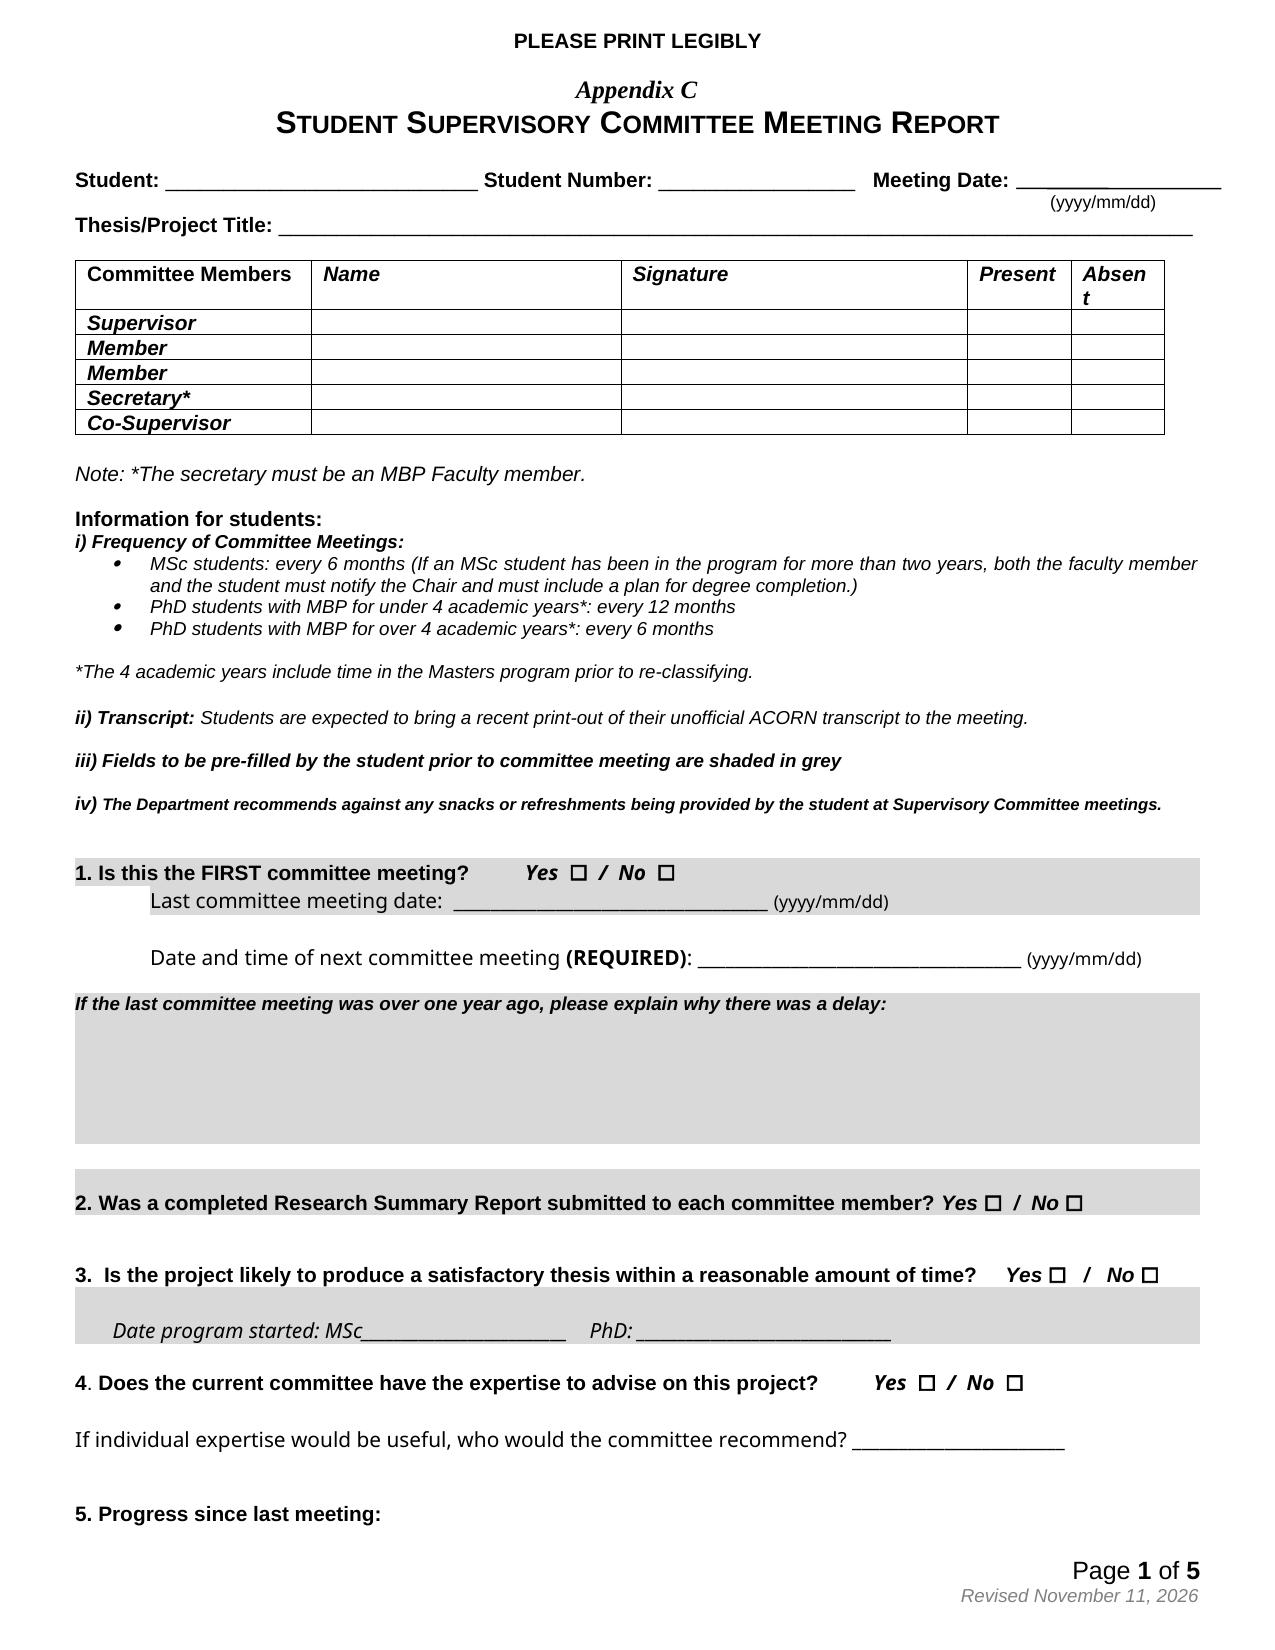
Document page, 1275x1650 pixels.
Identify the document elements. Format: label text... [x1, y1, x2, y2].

table_cell [1072, 335, 1164, 359]
text If individual expertise would be useful, who would the committee recommend? _______________________ [75, 1425, 1200, 1454]
text 3. Is the project likely to produce a satisfactory thesis within a reasonable amount of time? Yes / No [75, 1263, 1200, 1287]
table_cell [312, 385, 621, 409]
table_cell [1072, 385, 1164, 409]
table_header Absent [1072, 261, 1164, 309]
table_cell [312, 335, 621, 359]
table_cell [622, 410, 967, 434]
text 2. Was a completed Research Summary Report submitted to each committee member? Yes / No [75, 1191, 1200, 1215]
text If the last committee meeting was over one year ago, please explain why there was a delay: [75, 993, 1200, 1015]
table_cell [622, 310, 967, 334]
list PhD students with MBP for under 4 academic years*: every 12 months [112, 596, 1200, 618]
text Date program started: MSc_________________________ PhD: _______________________________ [75, 1316, 1200, 1344]
text ii) Transcript: Students are expected to bring a recent print-out of their unofficial ACORN transcript to the meeting. [75, 707, 1200, 728]
title Appendix C [75, 75, 1200, 104]
table_header Present [968, 261, 1071, 309]
table_cell [968, 310, 1071, 334]
text 5. Progress since last meeting: [75, 1502, 1200, 1526]
table_cell [622, 385, 967, 409]
text i) Frequency of Committee Meetings: [75, 531, 1200, 553]
text 1. Is this the FIRST committee meeting? Yes / No [75, 858, 1200, 886]
table_cell Member [76, 360, 311, 384]
table_cell [968, 410, 1071, 434]
text Note: *The secretary must be an MBP Faculty member. [75, 462, 1200, 486]
table_cell [968, 335, 1071, 359]
subtitle Student Supervisory Committee Meeting Report [75, 104, 1200, 140]
text 4. Does the current committee have the expertise to advise on this project? Yes / No [75, 1368, 1200, 1397]
table_cell Member [76, 335, 311, 359]
text Last committee meeting date: __________________________________ (yyyy/mm/dd) [150, 886, 1200, 915]
text Date and time of next committee meeting (REQUIRED): ___________________________________ (yyyy/mm/dd) [150, 943, 1200, 972]
table_cell [1072, 410, 1164, 434]
table_cell [1072, 360, 1164, 384]
table_header Name [312, 261, 621, 309]
text Thesis/Project Title: _______________________________________________________________________________ [75, 212, 1200, 236]
text Information for students: [75, 507, 1200, 531]
text Student: ___________________________ Student Number: _________________ Meeting Date: [75, 168, 1200, 192]
table_cell [622, 360, 967, 384]
table_cell [1072, 310, 1164, 334]
table_cell [968, 360, 1071, 384]
table_cell [312, 360, 621, 384]
text *The 4 academic years include time in the Masters program prior to re-classifying. [75, 661, 1200, 683]
list PhD students with MBP for over 4 academic years*: every 6 months [112, 618, 1200, 640]
table_cell Secretary* [76, 385, 311, 409]
table_cell [968, 385, 1071, 409]
list MSc students: every 6 months (If an MSc student has been in the program for more than two years, both the faculty member and the student must notify the Chair and must include a plan for degree completion.) [112, 553, 1200, 596]
text iii) Fields to be pre-filled by the student prior to committee meeting are shaded in grey [75, 750, 1200, 772]
table_header Committee Members [76, 261, 311, 309]
table_cell [622, 335, 967, 359]
table_cell Supervisor [76, 310, 311, 334]
text iv) The Department recommends against any snacks or refreshments being provided by the student at Supervisory Committee meetings. [75, 793, 1200, 815]
text (yyyy/mm/dd) [75, 192, 1200, 212]
table_cell [312, 410, 621, 434]
table_cell [312, 310, 621, 334]
table_cell Co-Supervisor [76, 410, 311, 434]
table_header Signature [622, 261, 967, 309]
